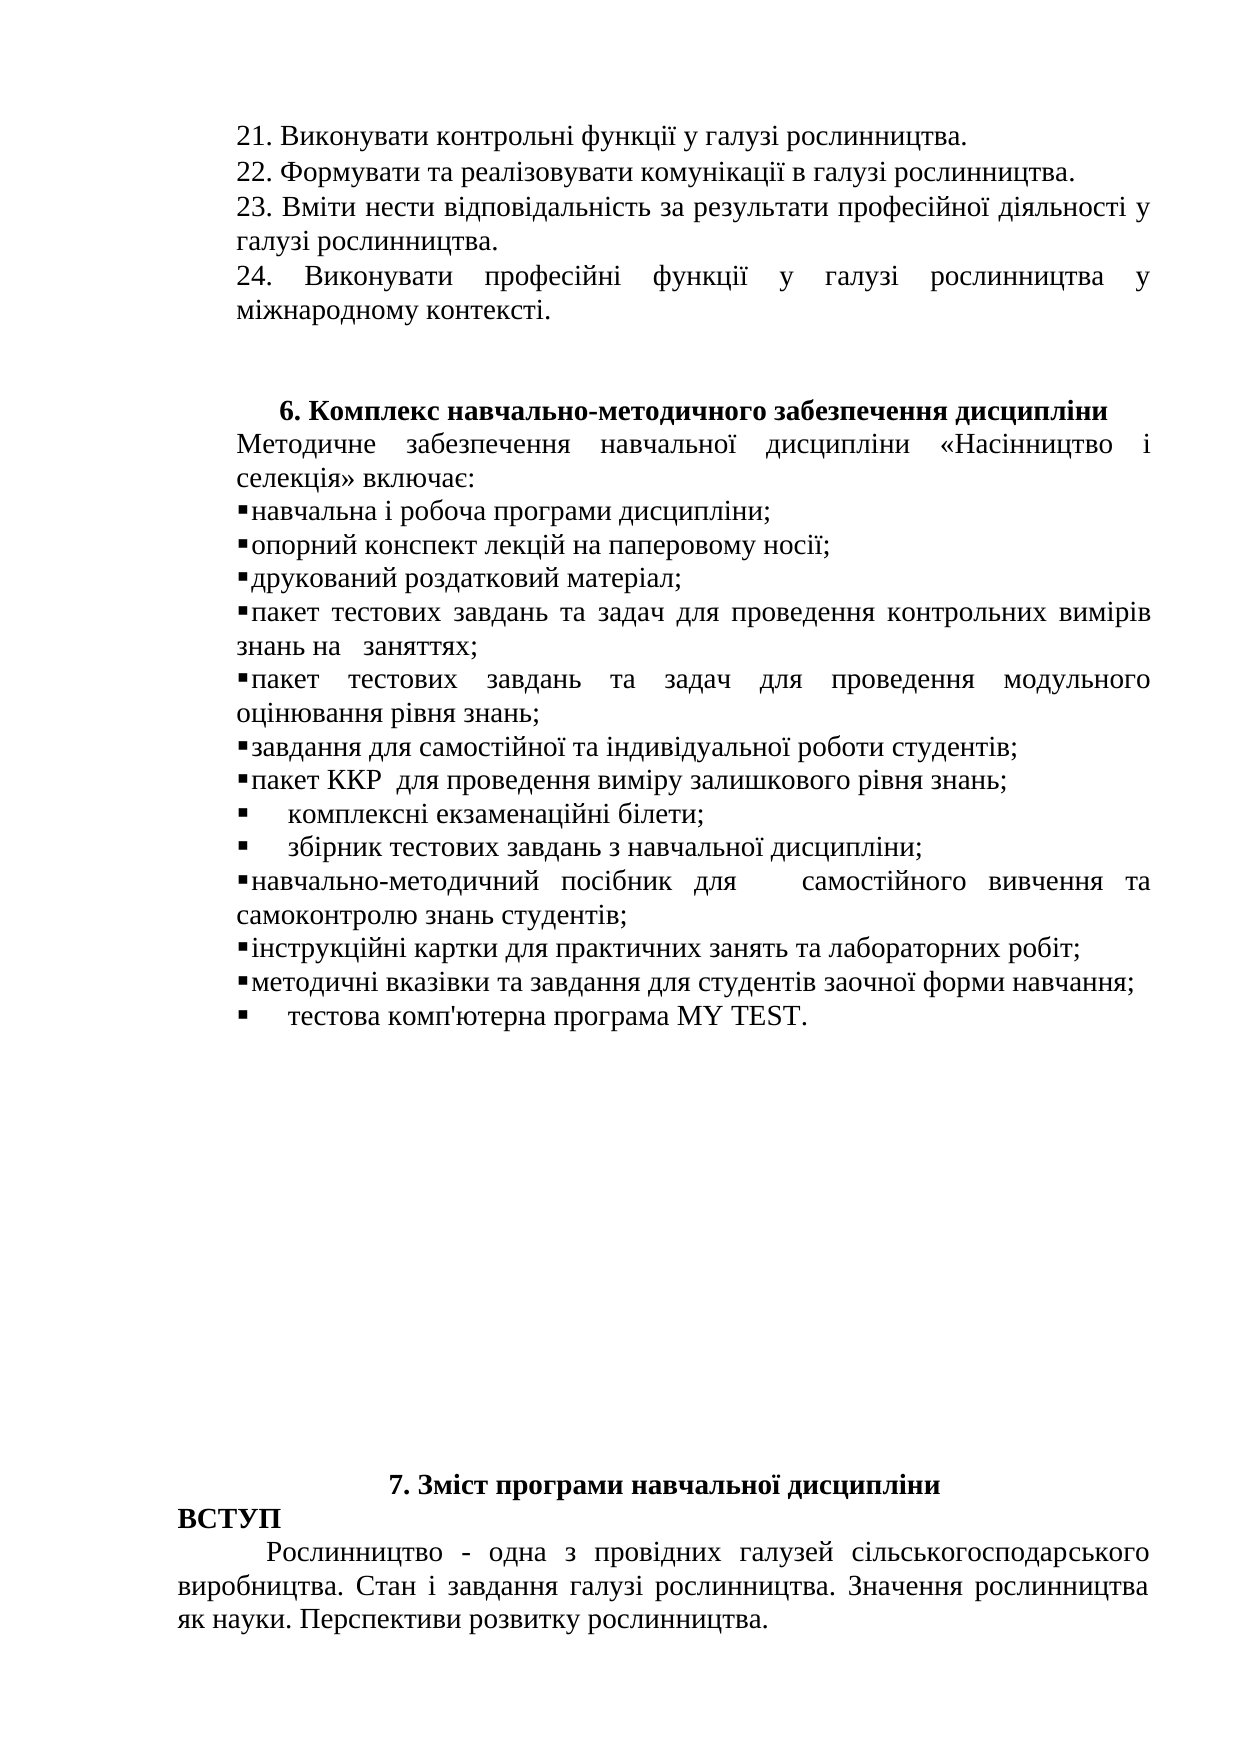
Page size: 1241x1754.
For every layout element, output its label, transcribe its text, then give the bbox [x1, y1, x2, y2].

text 24. Виконувати професійні функції у галузі рослинництва у міжнародному контексті. [236, 258, 1152, 326]
text 22. Формувати та реалізовувати комунікації в галузі рослинництва. [236, 154, 1152, 187]
list пакет тестових завдань та задач для проведення контрольних вимірів знань на заняттях; [236, 594, 1152, 661]
list інструкційні картки для практичних занять та лабораторних робіт; [236, 930, 1152, 964]
list опорний конспект лекцій на паперовому носії; [236, 527, 1152, 561]
list навчально-методичний посібник для самостійного вивчення та самоконтролю знань студентів; [236, 863, 1152, 930]
text 6. Комплекс навчально-методичного забезпечення дисципліни [236, 393, 1152, 426]
text 7. Зміст програми навчальної дисципліни [177, 1467, 1152, 1501]
text 23. Вміти нести відповідальність за результати професійної діяльності у галузі рослинництва. [236, 189, 1152, 256]
text 21. Виконувати контрольні функції у галузі рослинництва. [236, 118, 1152, 152]
list пакет тестових завдань та задач для проведення модульного оцінювання рівня знань; [236, 661, 1152, 729]
list методичні вказівки та завдання для студентів заочної форми навчання; [236, 964, 1152, 998]
list комплексні екзаменаційні білети; [236, 796, 1152, 829]
list пакет ККР для проведення виміру залишкового рівня знань; [236, 762, 1152, 796]
list тестова комп'ютерна програма MY TEST. [236, 998, 1152, 1031]
text Методичне забезпечення навчальної дисципліни «Насінництво і селекція» включає: [236, 426, 1152, 493]
list збірник тестових завдань з навчальної дисципліни; [236, 829, 1152, 863]
list навчальна і робоча програми дисципліни; [236, 493, 1152, 527]
list друкований роздатковий матеріал; [236, 561, 1152, 594]
text Рослинництво - одна з провідних галузей сільськогосподарського виробництва. Стан і завдання галузі рослинництва. Значення рослинництва як науки. Перспективи розвитку рослинництва. [177, 1534, 1149, 1635]
text ВСТУП [177, 1501, 1152, 1534]
list завдання для самостійної та індивідуальної роботи студентів; [236, 729, 1152, 762]
